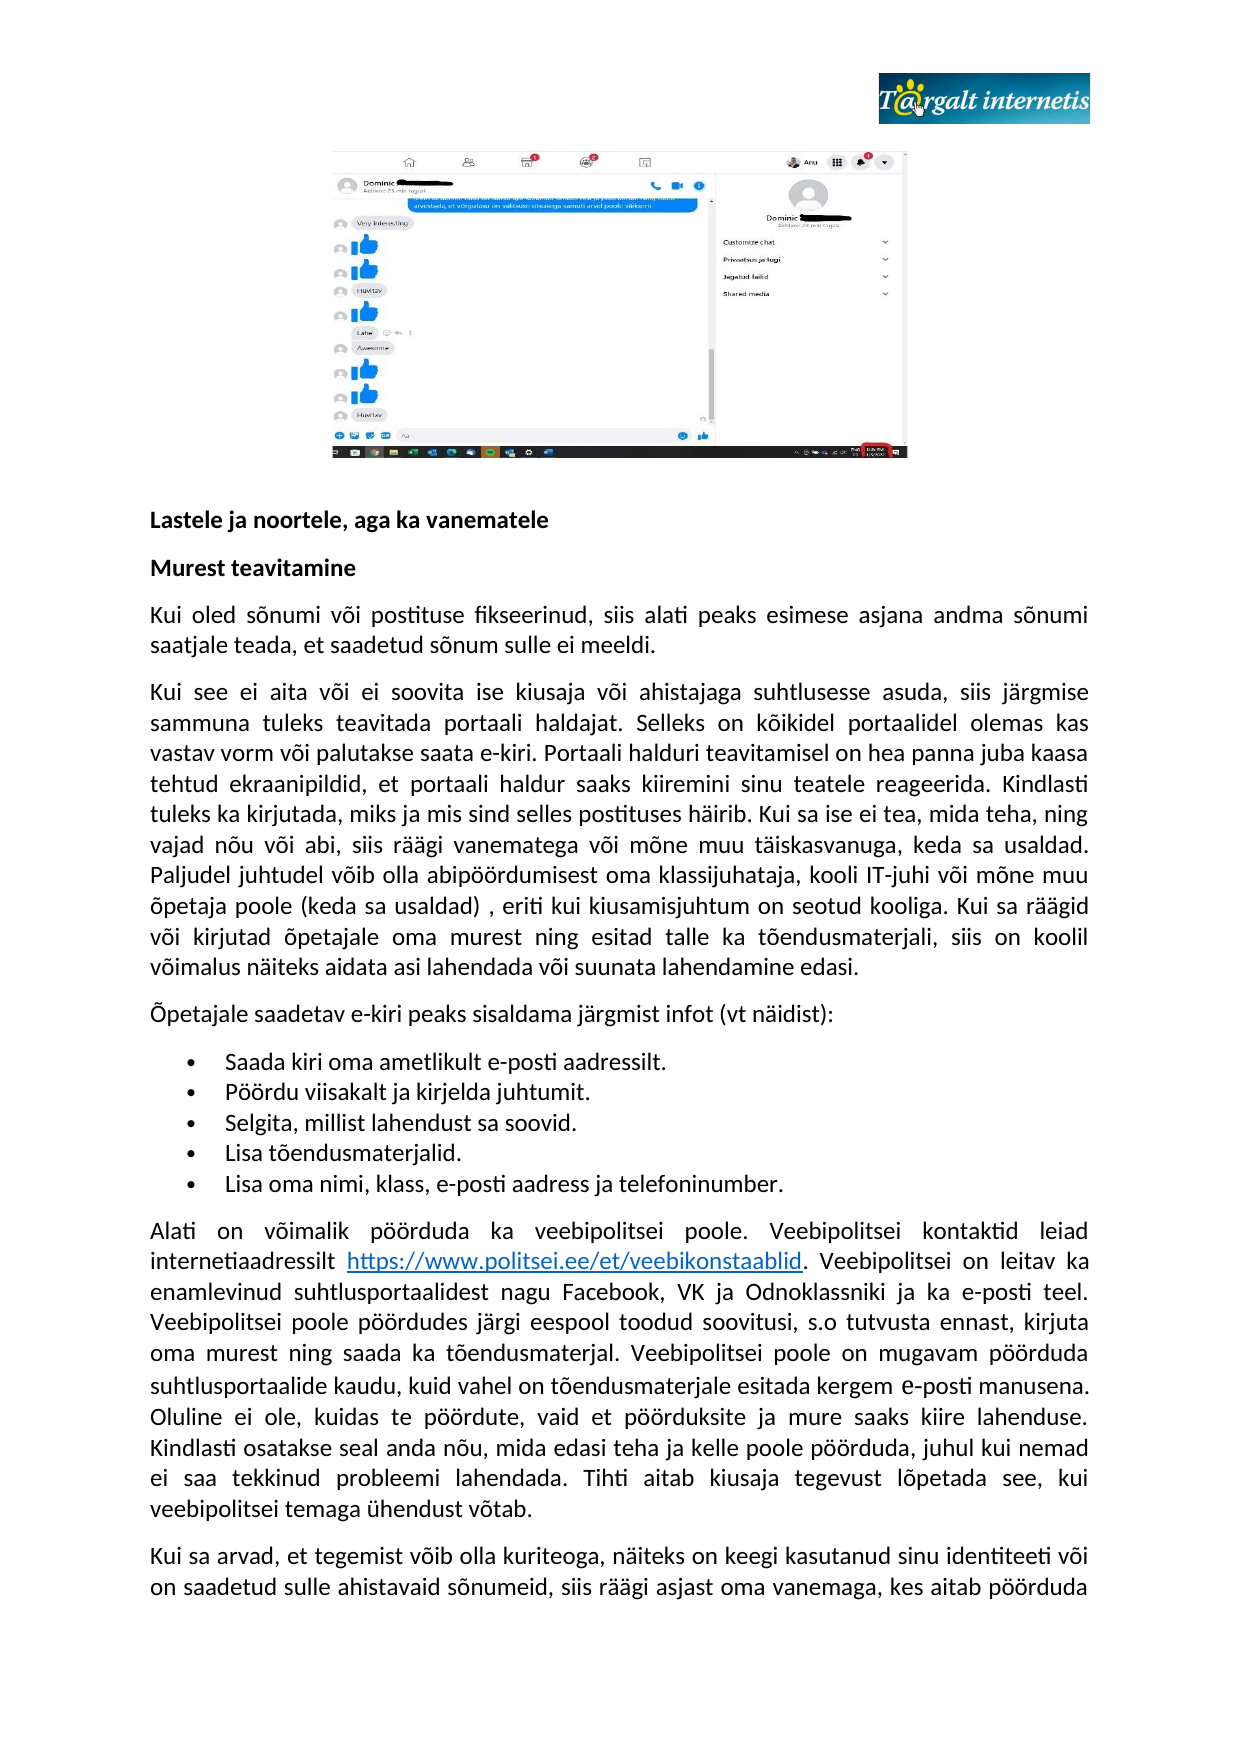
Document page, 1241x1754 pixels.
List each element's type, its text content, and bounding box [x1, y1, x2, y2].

picture [955, 86, 1091, 124]
picture [894, 79, 977, 117]
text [150, 1540, 1090, 1601]
list Saada kiri oma ametlikult e-posti aadressilt. [187, 1046, 1090, 1076]
picture [332, 150, 908, 458]
list Lisa oma nimi, klass, e-posti aadress ja telefoninumber. [187, 1168, 1090, 1198]
text Alati on võimalik pöörduda ka veebipolitsei poole. Veebipolitsei kontaktid leiad internetiaadressilt https://www.politsei.ee/et/veebikonstaablid. Veebipolitsei on leitav ka enamlevinud suhtlusportaalidest nagu Facebook, VK ja Odnoklassniki ja ka e-posti teel. Veebipolitsei poole pöördudes järgi eespool toodud soovitusi, s.o tutvusta ennast, kirjuta oma murest ning saada ka tõendusmaterjal. Veebipolitsei poole on mugavam pöörduda suhtlusportaalide kaudu, kuid vahel on tõendusmaterjale esitada kergem e-posti manusena. Oluline ei ole, kuidas te pöördute, vaid et pöörduksite ja mure saaks kiire lahenduse. Kindlasti osatakse seal anda nõu, mida edasi teha ja kelle poole pöörduda, juhul kui nemad ei saa tekkinud probleemi lahendada. Tihti aitab kiusaja tegevust lõpetada see, kui veebipolitsei temaga ühendust võtab. [150, 1215, 1090, 1524]
text Lastele ja noortele, aga ka vanematele [150, 504, 1090, 535]
list Lisa tõendusmaterjalid. [187, 1137, 1090, 1168]
text Õpetajale saadetav e-kiri peaks sisaldama järgmist infot (vt näidist): [150, 998, 1090, 1029]
list Pöördu viisakalt ja kirjelda juhtumit. [187, 1076, 1090, 1107]
picture [882, 92, 890, 109]
picture [878, 73, 909, 90]
list Selgita, millist lahendust sa soovid. [187, 1107, 1090, 1137]
text Murest teavitamine [150, 552, 1090, 582]
text Kui see ei aita või ei soovita ise kiusaja või ahistajaga suhtlusesse asuda, siis järgmise sammuna tuleks teavitada portaali haldajat. Selleks on kõikidel portaalidel olemas kas vastav vorm või palutakse saata e-kiri. Portaali halduri teavitamisel on hea panna juba kaasa tehtud ekraanipildid, et portaali haldur saaks kiiremini sinu teatele reageerida. Kindlasti tuleks ka kirjutada, miks ja mis sind selles postituses häirib. Kui sa ise ei tea, mida teha, ning vajad nõu või abi, siis räägi vanematega või mõne muu täiskasvanuga, keda sa usaldad. Paljudel juhtudel võib olla abipöördumisest oma klassijuhataja, kooli IT-juhi või mõne muu õpetaja poole (keda sa usaldad) , eriti kui kiusamisjuhtum on seotud kooliga. Kui sa räägid või kirjutad õpetajale oma murest ning esitad talle ka tõendusmaterjali, siis on koolil võimalus näiteks aidata asi lahendada või suunata lahendamine edasi. [150, 677, 1090, 982]
text Kui oled sõnumi või postituse fikseerinud, siis alati peaks esimese asjana andma sõnumi saatjale teada, et saadetud sõnum sulle ei meeldi. [150, 599, 1090, 660]
